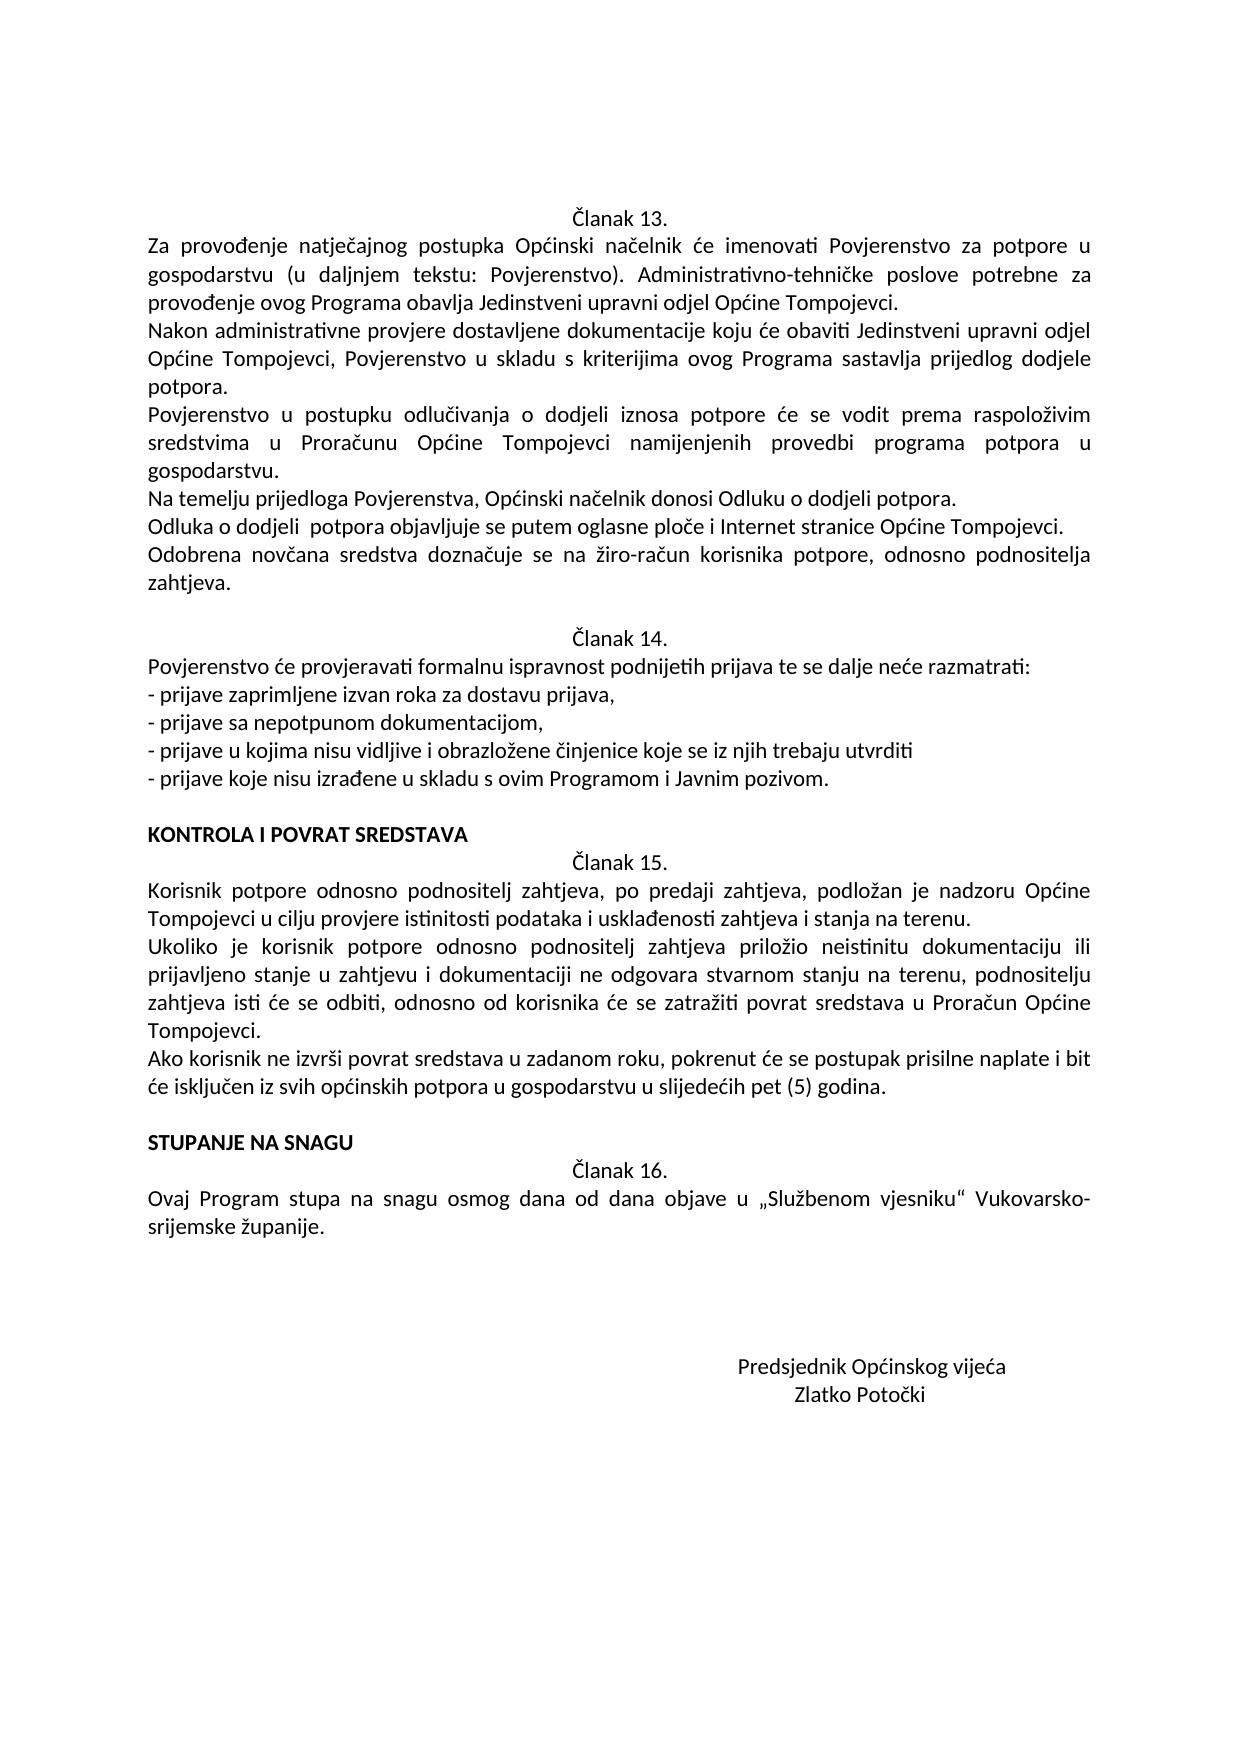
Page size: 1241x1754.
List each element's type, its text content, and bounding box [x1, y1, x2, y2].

text Nakon administrativne provjere dostavljene dokumentacije koju će obaviti Jedinstveni upravni odjel Općine Tompojevci, Povjerenstvo u skladu s kriterijima ovog Programa sastavlja prijedlog dodjele potpora. [148, 316, 1093, 400]
text Ako korisnik ne izvrši povrat sredstava u zadanom roku, pokrenut će se postupak prisilne naplate i bit će isključen iz svih općinskih potpora u gospodarstvu u slijedećih pet (5) godina. [148, 1044, 1093, 1100]
text Povjerenstvo će provjeravati formalnu ispravnost podnijetih prijava te se dalje neće razmatrati: [148, 652, 1093, 680]
text Za provođenje natječajnog postupka Općinski načelnik će imenovati Povjerenstvo za potpore u gospodarstvu (u daljnjem tekstu: Povjerenstvo). Administrativno-tehničke poslove potrebne za provođenje ovog Programa obavlja Jedinstveni upravni odjel Općine Tompojevci. [148, 232, 1093, 316]
text Članak 15. [148, 848, 1093, 876]
text - prijave sa nepotpunom dokumentacijom, [148, 708, 1093, 736]
text Povjerenstvo u postupku odlučivanja o dodjeli iznosa potpore će se vodit prema raspoloživim sredstvima u Proračunu Općine Tompojevci namijenjenih provedbi programa potpora u gospodarstvu. [148, 400, 1093, 484]
text Članak 16. [148, 1156, 1093, 1184]
text Članak 14. [148, 624, 1093, 652]
text Članak 13. [148, 204, 1093, 232]
text Na temelju prijedloga Povjerenstva, Općinski načelnik donosi Odluku o dodjeli potpora. [148, 484, 1093, 512]
text Odluka o dodjeli potpora objavljuje se putem oglasne ploče i Internet stranice Općine Tompojevci. [148, 512, 1093, 540]
text - prijave u kojima nisu vidljive i obrazložene činjenice koje se iz njih trebaju utvrditi [148, 736, 1093, 764]
text Zlatko Potočki [148, 1381, 1093, 1408]
text KONTROLA I POVRAT SREDSTAVA [148, 820, 1093, 848]
text Ovaj Program stupa na snagu osmog dana od dana objave u „Službenom vjesniku“ Vukovarsko-srijemske županije. [148, 1184, 1093, 1240]
text Ukoliko je korisnik potpore odnosno podnositelj zahtjeva priložio neistinitu dokumentaciju ili prijavljeno stanje u zahtjevu i dokumentaciji ne odgovara stvarnom stanju na terenu, podnositelju zahtjeva isti će se odbiti, odnosno od korisnika će se zatražiti povrat sredstava u Proračun Općine Tompojevci. [148, 932, 1093, 1044]
text - prijave zaprimljene izvan roka za dostavu prijava, [148, 680, 1093, 708]
text Odobrena novčana sredstva doznačuje se na žiro-račun korisnika potpore, odnosno podnositelja zahtjeva. [148, 540, 1093, 596]
text - prijave koje nisu izrađene u skladu s ovim Programom i Javnim pozivom. [148, 764, 1093, 792]
text Korisnik potpore odnosno podnositelj zahtjeva, po predaji zahtjeva, podložan je nadzoru Općine Tompojevci u cilju provjere istinitosti podataka i usklađenosti zahtjeva i stanja na terenu. [148, 876, 1093, 932]
text Predsjednik Općinskog vijeća [148, 1352, 1093, 1381]
text STUPANJE NA SNAGU [148, 1128, 1093, 1156]
